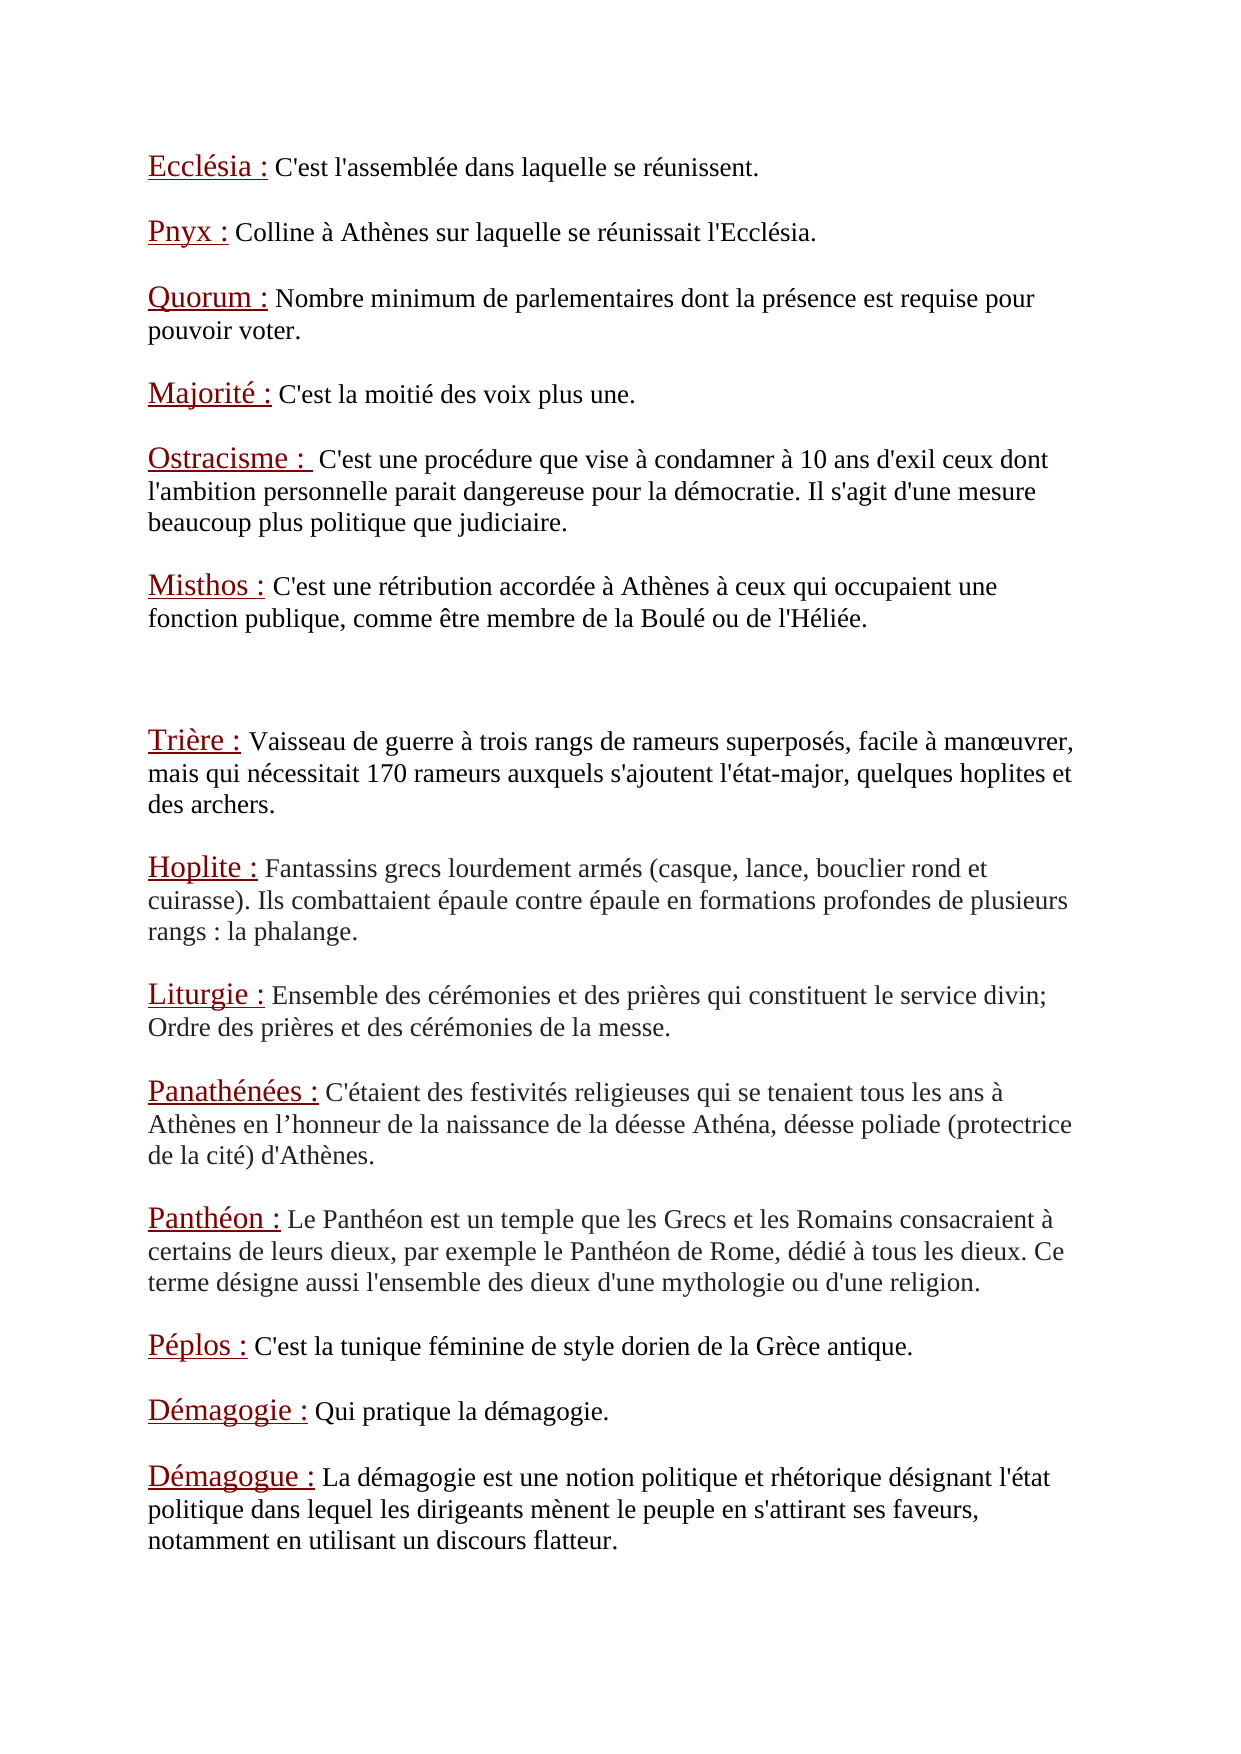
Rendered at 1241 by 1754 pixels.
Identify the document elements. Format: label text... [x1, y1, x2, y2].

text Majorité : C'est la moitié des voix plus une. [148, 374, 1093, 410]
text Misthos : C'est une rétribution accordée à Athènes à ceux qui occupaient une fonction publique, comme être membre de la Boulé ou de l'Héliée. [148, 567, 1093, 634]
text Péplos : C'est la tunique féminine de style dorien de la Grèce antique. [148, 1327, 1093, 1362]
text Pnyx : Colline à Athènes sur laquelle se réunissait l'Ecclésia. [148, 213, 1093, 249]
text Démagogue : La démagogie est une notion politique et rhétorique désignant l'état politique dans lequel les dirigeants mènent le peuple en s'attirant ses faveurs, notamment en utilisant un discours flatteur. [148, 1457, 1093, 1555]
text Panathénées : C'étaient des festivités religieuses qui se tenaient tous les ans à Athènes en l’honneur de la naissance de la déesse Athéna, déesse poliade (protectrice de la cité) d'Athènes. [148, 1072, 1093, 1170]
text Démagogie : Qui pratique la démagogie. [148, 1392, 1093, 1428]
text Hoplite : Fantassins grecs lourdement armés (casque, lance, bouclier rond et cuirasse). Ils combattaient épaule contre épaule en formations profondes de plusieurs rangs : la phalange. [148, 848, 1093, 946]
text Trière : Vaisseau de guerre à trois rangs de rameurs superposés, facile à manœuvrer, mais qui nécessitait 170 rameurs auxquels s'ajoutent l'état-major, quelques hoplites et des archers. [148, 721, 1093, 819]
text Ecclésia : C'est l'assemblée dans laquelle se réunissent. [148, 148, 1093, 183]
text Quorum : Nombre minimum de parlementaires dont la présence est requise pour pouvoir voter. [148, 278, 1093, 345]
text Ostracisme : C'est une procédure que vise à condamner à 10 ans d'exil ceux dont l'ambition personnelle parait dangereuse pour la démocratie. Il s'agit d'une mesure beaucoup plus politique que judiciaire. [148, 439, 1093, 537]
text Liturgie : Ensemble des cérémonies et des prières qui constituent le service divin; Ordre des prières et des cérémonies de la messe. [148, 976, 1093, 1043]
text Panthéon : Le Panthéon est un temple que les Grecs et les Romains consacraient à certains de leurs dieux, par exemple le Panthéon de Rome, dédié à tous les dieux. Ce terme désigne aussi l'ensemble des dieux d'une mythologie ou d'une religion. [148, 1199, 1093, 1297]
